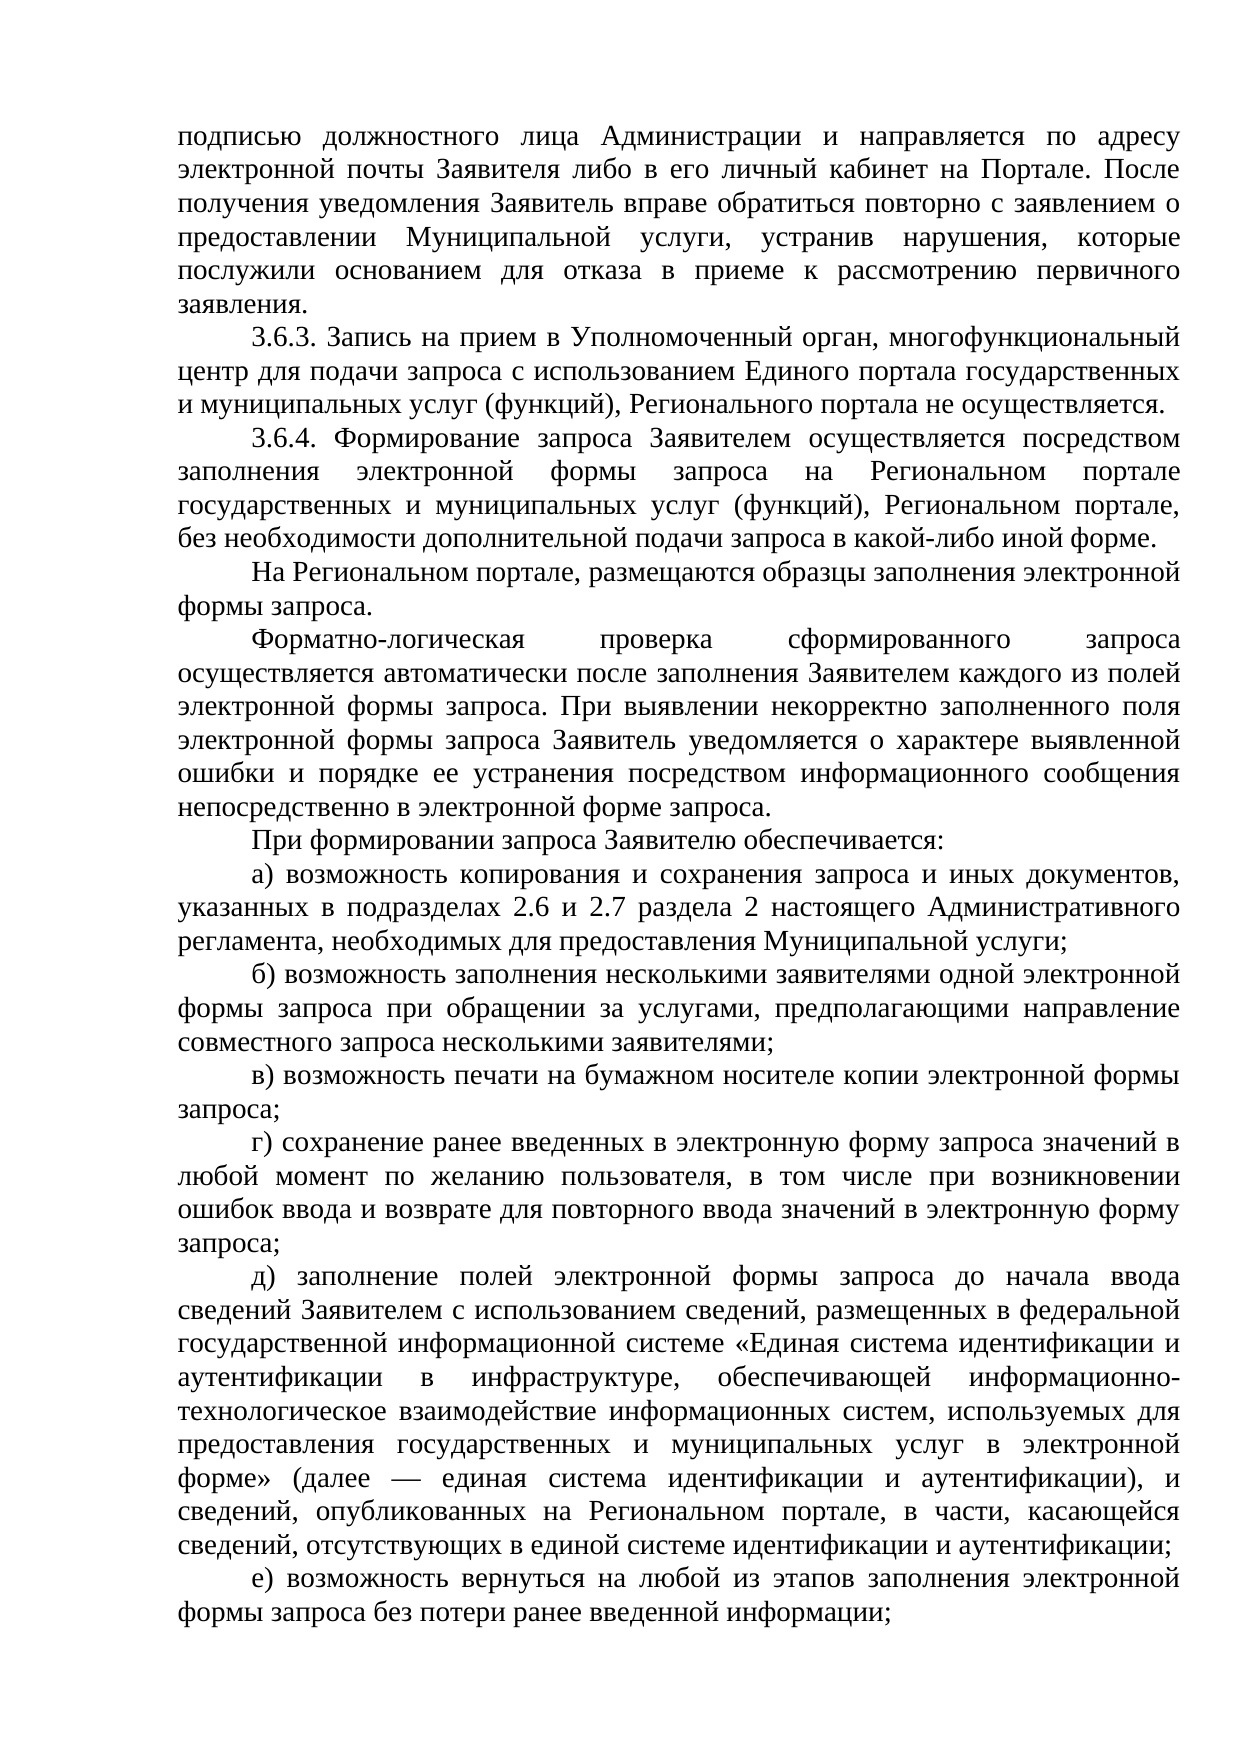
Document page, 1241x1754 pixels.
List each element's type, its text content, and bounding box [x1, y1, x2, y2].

text в) возможность печати на бумажном носителе копии электронной формы запроса; [177, 1057, 1181, 1124]
text 3.6.3. Запись на прием в Уполномоченный орган, многофункциональный центр для подачи запроса с использованием Единого портала государственных и муниципальных услуг (функций), Регионального портала не осуществляется. [177, 319, 1181, 420]
text Форматно-логическая проверка сформированного запроса осуществляется автоматически после заполнения Заявителем каждого из полей электронной формы запроса. При выявлении некорректно заполненного поля электронной формы запроса Заявитель уведомляется о характере выявленной ошибки и порядке ее устранения посредством информационного сообщения непосредственно в электронной форме запроса. [177, 621, 1181, 822]
text д) заполнение полей электронной формы запроса до начала ввода сведений Заявителем с использованием сведений, размещенных в федеральной государственной информационной системе «Единая система идентификации и аутентификации в инфраструктуре, обеспечивающей информационно-технологическое взаимодействие информационных систем, используемых для предоставления государственных и муниципальных услуг в электронной форме» (далее — единая система идентификации и аутентификации), и сведений, опубликованных на Региональном портале, в части, касающейся сведений, отсутствующих в единой системе идентификации и аутентификации; [177, 1258, 1181, 1560]
text б) возможность заполнения несколькими заявителями одной электронной формы запроса при обращении за услугами, предполагающими направление совместного запроса несколькими заявителями; [177, 957, 1181, 1057]
text 3.6.4. Формирование запроса Заявителем осуществляется посредством заполнения электронной формы запроса на Региональном портале государственных и муниципальных услуг (функций), Региональном портале, без необходимости дополнительной подачи запроса в какой-либо иной форме. [177, 420, 1181, 554]
text На Региональном портале, размещаются образцы заполнения электронной формы запроса. [177, 554, 1181, 621]
text г) сохранение ранее введенных в электронную форму запроса значений в любой момент по желанию пользователя, в том числе при возникновении ошибок ввода и возврате для повторного ввода значений в электронную форму запроса; [177, 1124, 1181, 1258]
text а) возможность копирования и сохранения запроса и иных документов, указанных в подразделах 2.6 и 2.7 раздела 2 настоящего Административного регламента, необходимых для предоставления Муниципальной услуги; [177, 856, 1181, 957]
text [177, 118, 1181, 319]
text е) возможность вернуться на любой из этапов заполнения электронной формы запроса без потери ранее введенной информации; [177, 1560, 1181, 1627]
text При формировании запроса Заявителю обеспечивается: [177, 822, 1181, 856]
